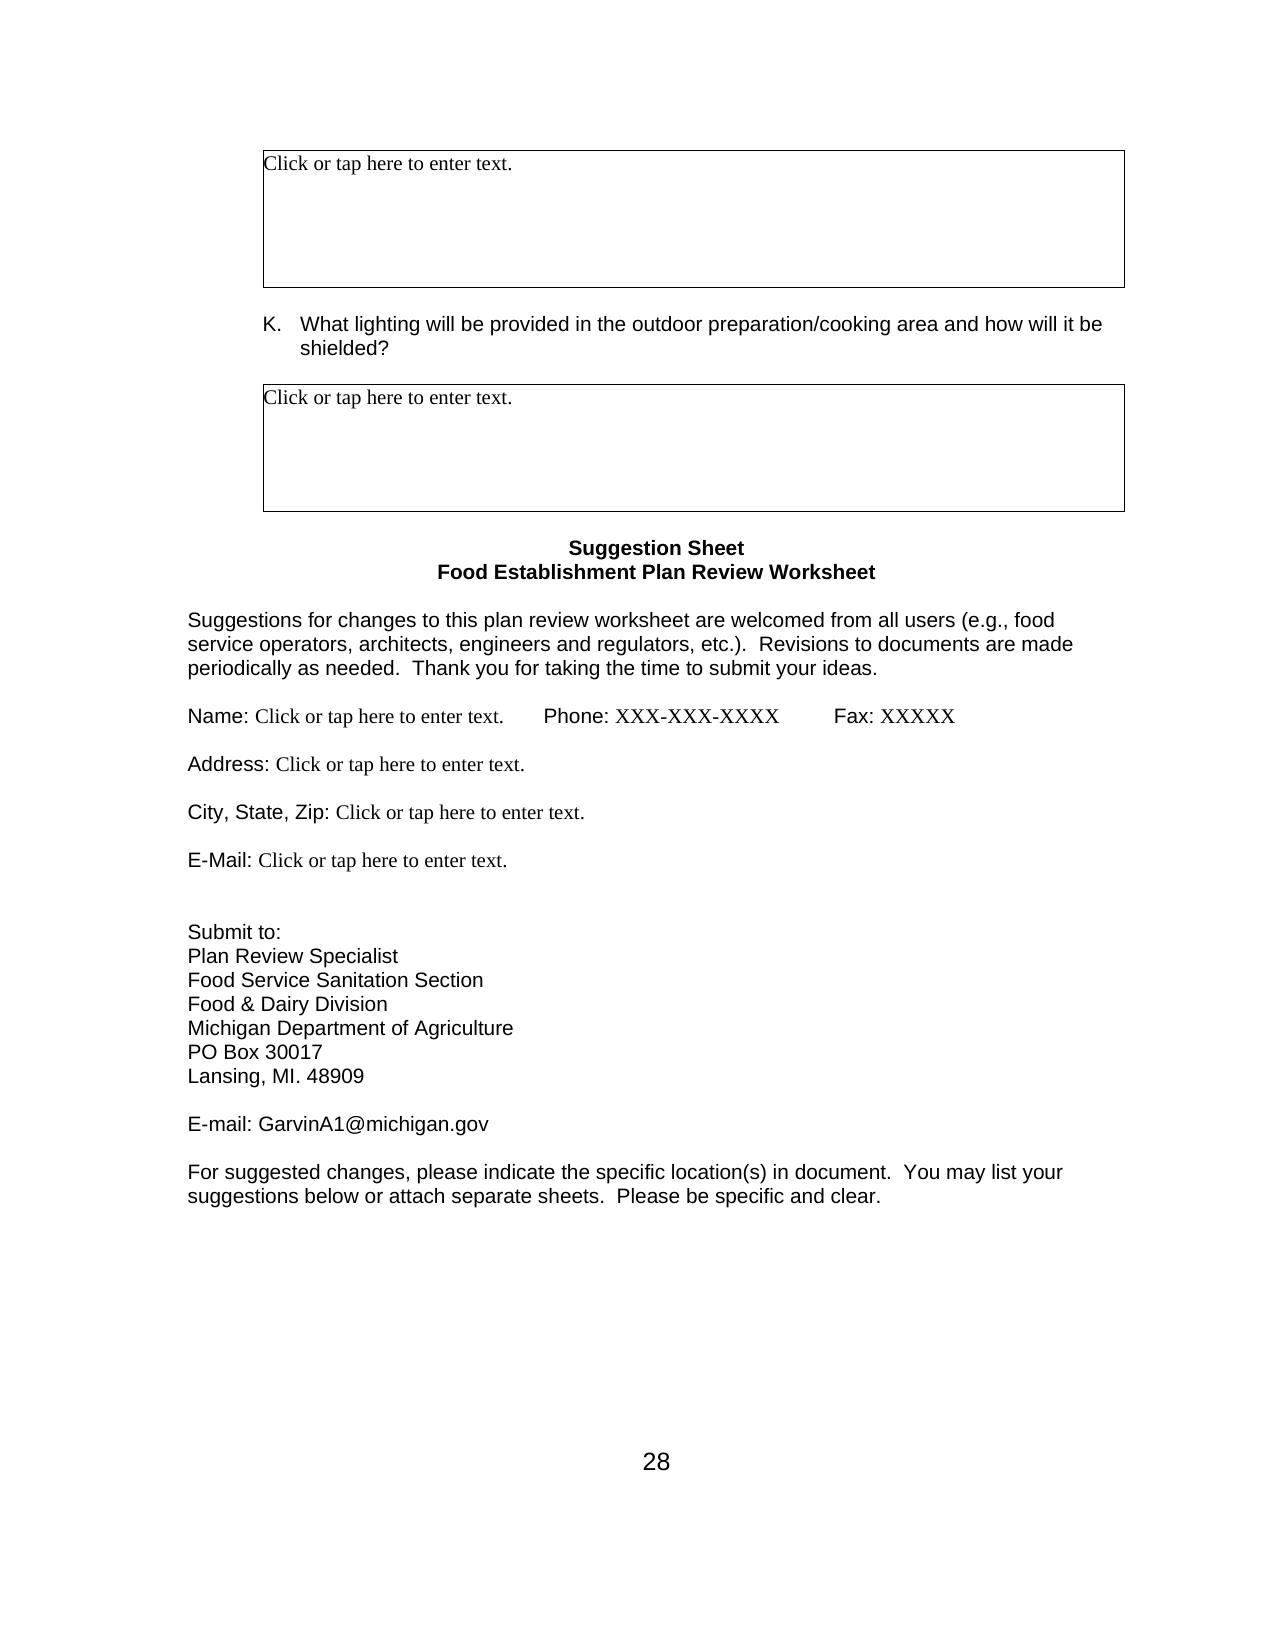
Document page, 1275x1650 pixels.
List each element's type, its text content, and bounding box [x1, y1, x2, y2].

list What lighting will be provided in the outdoor preparation/cooking area and how will it be shielded? [262, 312, 1125, 360]
text Plan Review Specialist [187, 944, 1125, 968]
text Michigan Department of Agriculture [187, 1016, 1125, 1040]
text Food & Dairy Division [187, 992, 1125, 1016]
text Suggestion Sheet [187, 536, 1125, 560]
text Food Establishment Plan Review Worksheet [187, 560, 1125, 584]
text E-mail: GarvinA1@michigan.gov [187, 1112, 1125, 1136]
text Submit to: [187, 920, 1125, 944]
text Suggestions for changes to this plan review worksheet are welcomed from all users (e.g., food service operators, architects, engineers and regulators, etc.). Revisions to documents are made periodically as needed. Thank you for taking the time to submit your ideas. [187, 608, 1125, 680]
table_header Name: [188, 704, 543, 752]
table_cell Address: [188, 752, 1124, 800]
text For suggested changes, please indicate the specific location(s) in document. You may list your suggestions below or attach separate sheets. Please be specific and clear. [187, 1160, 1125, 1208]
table_cell City, State, Zip: [188, 800, 1124, 848]
table_header Fax: [834, 704, 1124, 752]
table_cell E-Mail: [188, 848, 1124, 896]
table_header Phone: [543, 704, 834, 752]
text PO Box 30017 [187, 1040, 1125, 1064]
text Lansing, MI. 48909 [187, 1064, 1125, 1088]
text Food Service Sanitation Section [187, 968, 1125, 992]
